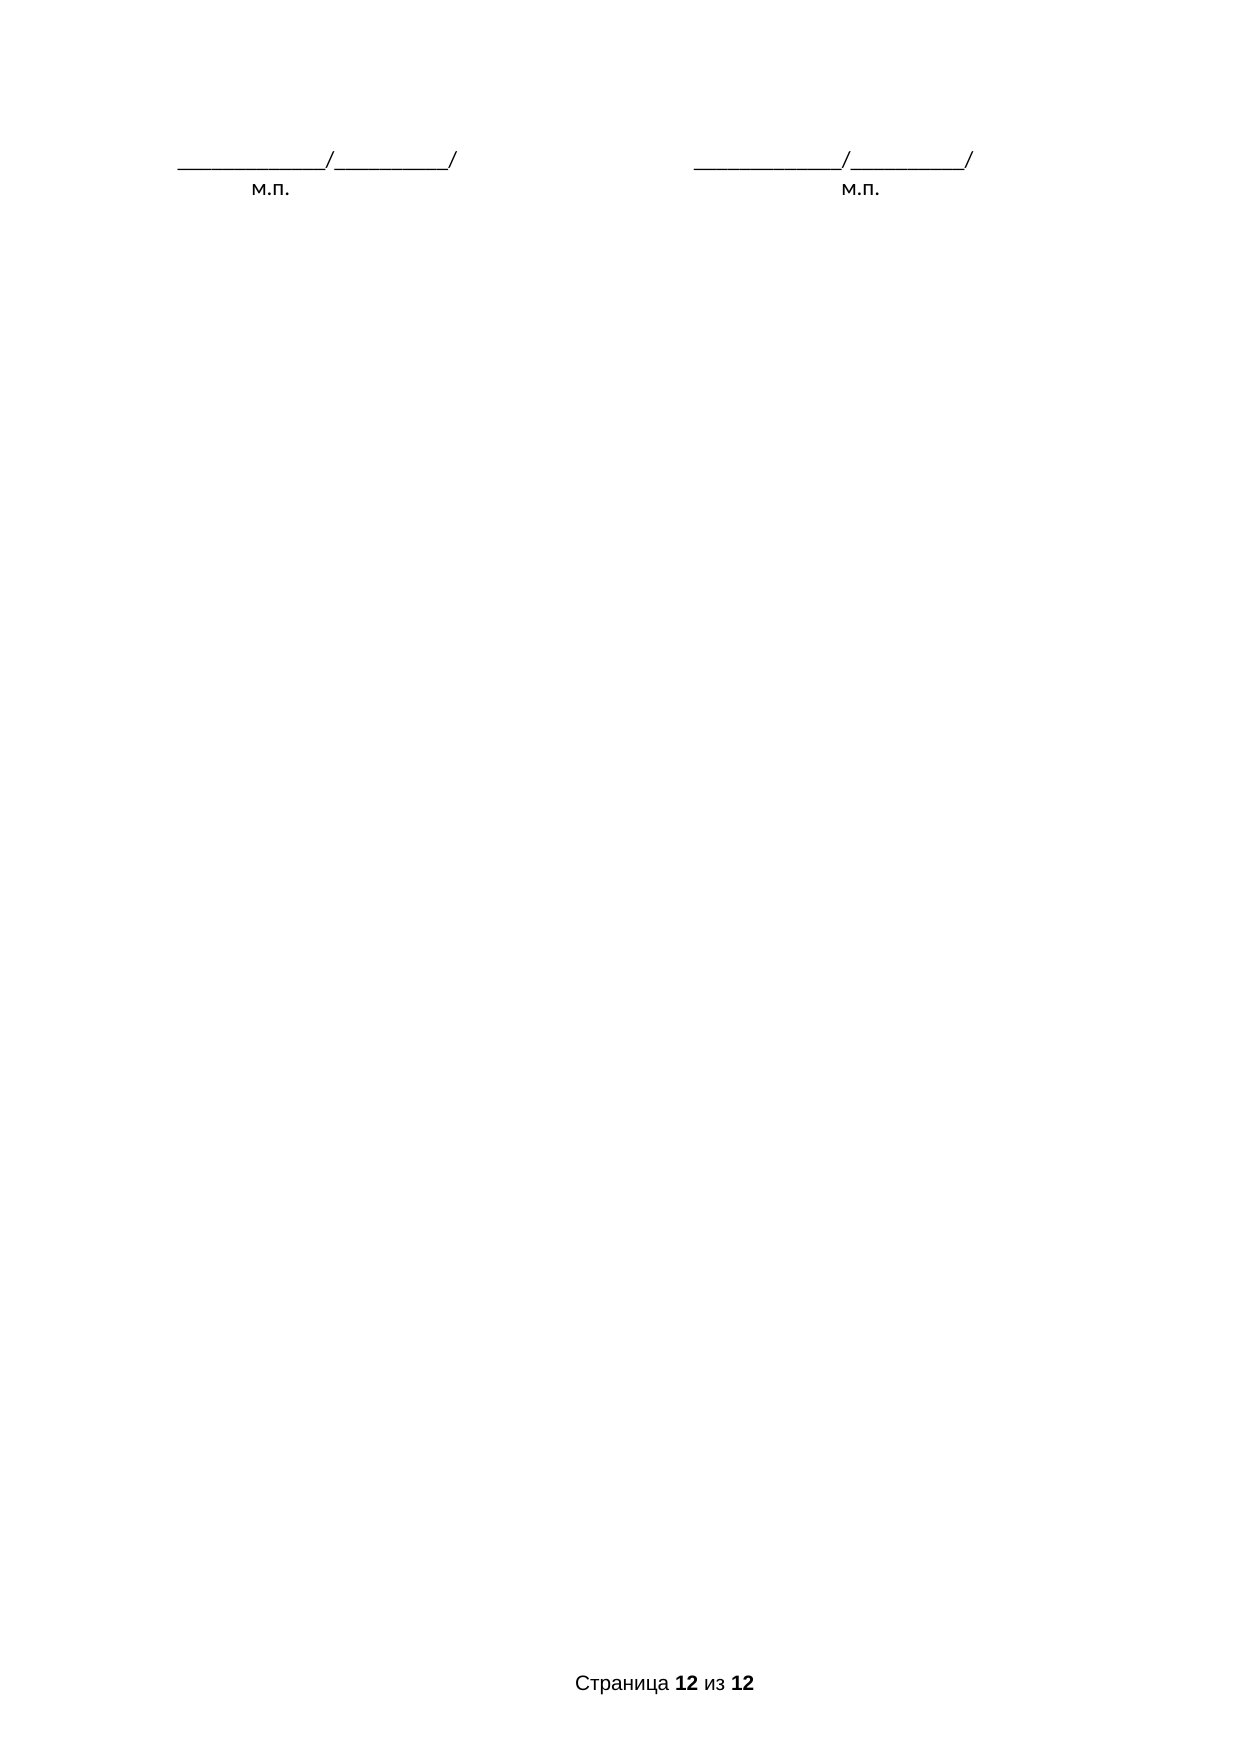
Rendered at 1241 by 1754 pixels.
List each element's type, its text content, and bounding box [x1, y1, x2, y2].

text _____________/__________/ _____________/__________/ [177, 145, 1152, 173]
text м.п. м.п. [177, 173, 1152, 201]
